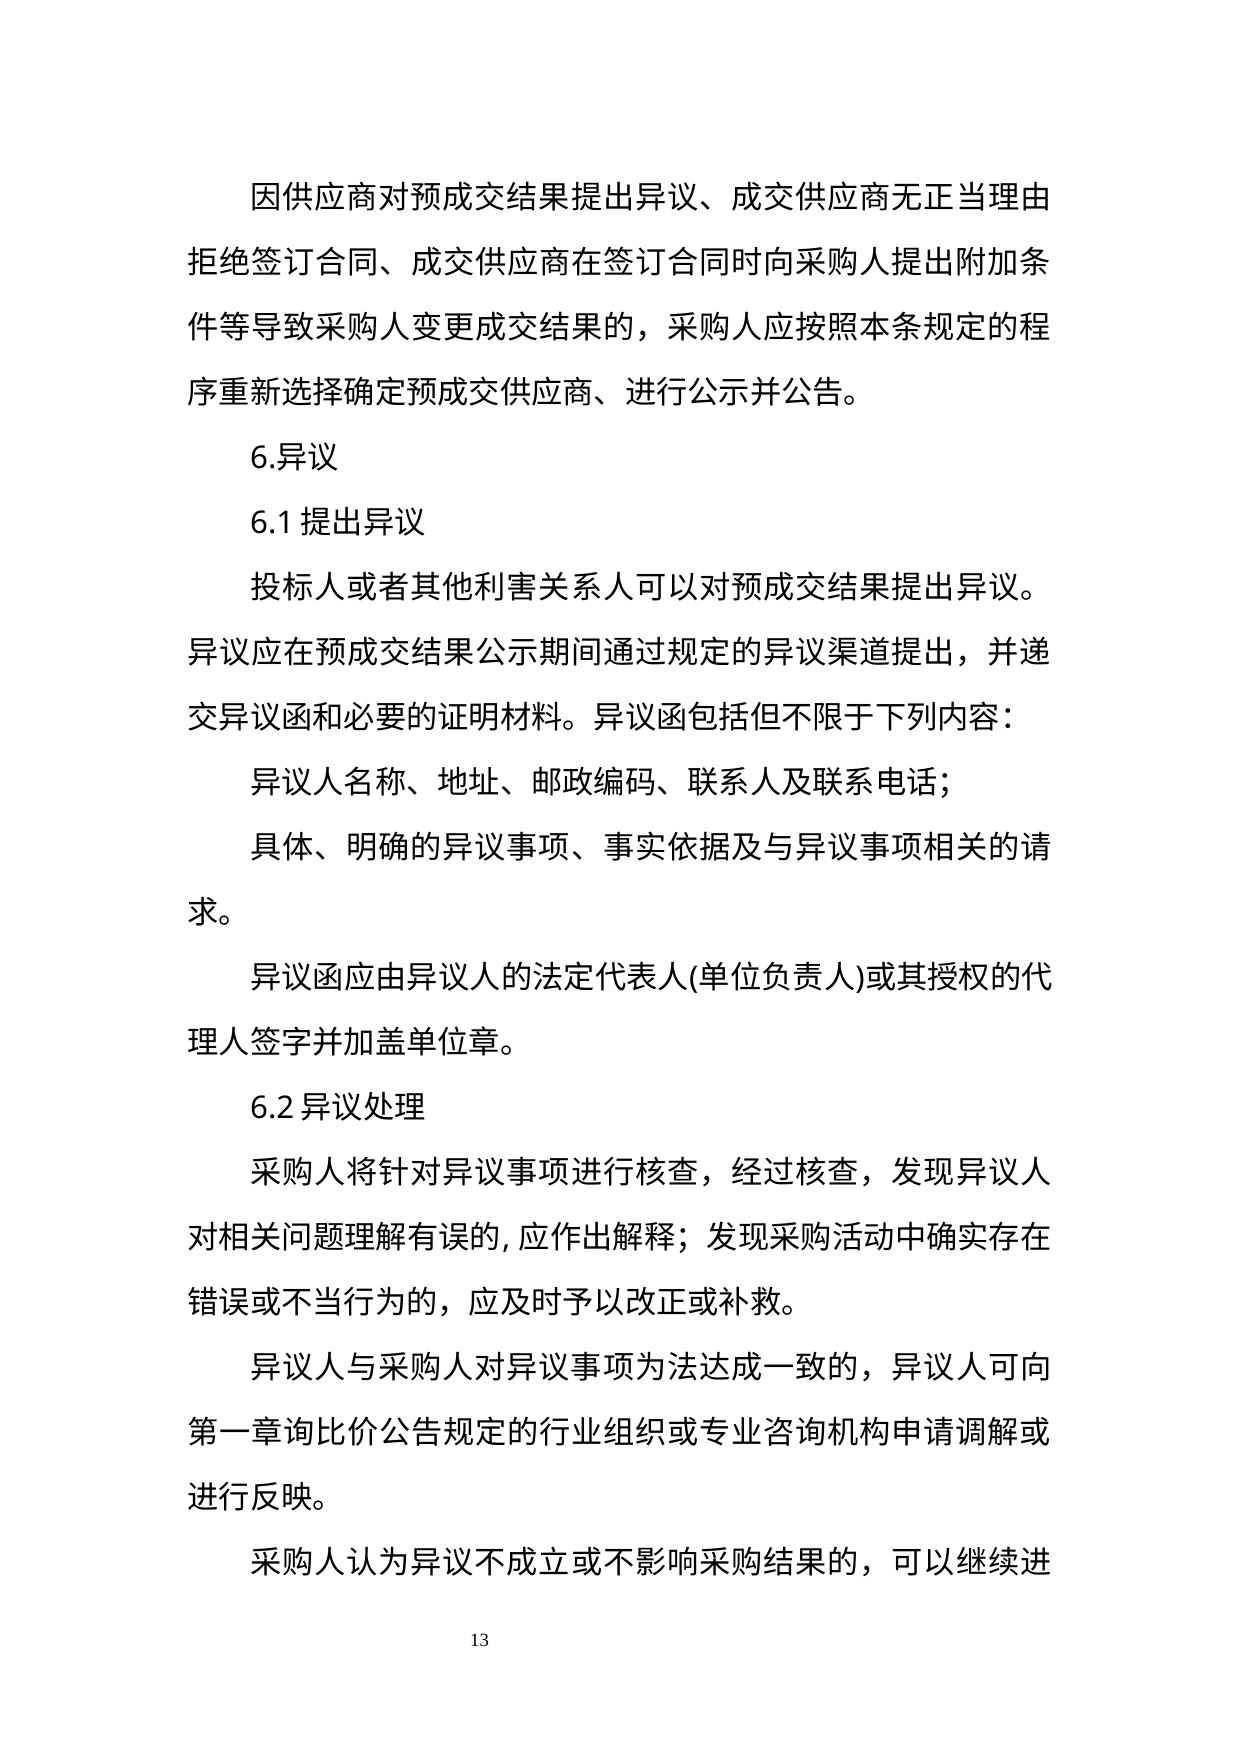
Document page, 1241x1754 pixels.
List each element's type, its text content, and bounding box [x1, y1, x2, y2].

text 因供应商对预成交结果提出异议、成交供应商无正当理由拒绝签订合同、成交供应商在签订合同时向采购人提出附加条件等导致采购人变更成交结果的，采购人应按照本条规定的程序重新选择确定预成交供应商、进行公示并公告。 [187, 162, 1053, 422]
text 投标人或者其他利害关系人可以对预成交结果提出异议。异议应在预成交结果公示期间通过规定的异议渠道提出，并递交异议函和必要的证明材料。异议函包括但不限于下列内容： [187, 552, 1053, 747]
text 采购人将针对异议事项进行核查，经过核查，发现异议人对相关问题理解有误的, 应作出解释；发现采购活动中确实存在错误或不当行为的，应及时予以改正或补救。 [187, 1137, 1053, 1332]
text 具体、明确的异议事项、事实依据及与异议事项相关的请求。 [187, 812, 1053, 942]
text 6.2异议处理 [187, 1072, 1053, 1137]
text 异议人与采购人对异议事项为法达成一致的，异议人可向第一章询比价公告规定的行业组织或专业咨询机构申请调解或进行反映。 [187, 1332, 1053, 1527]
text 6.异议 [187, 422, 1053, 487]
text 6.1提出异议 [187, 487, 1053, 552]
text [187, 1527, 1053, 1592]
text 异议函应由异议人的法定代表人(单位负责人)或其授权的代理人签字并加盖单位章。 [187, 942, 1053, 1072]
text 异议人名称、地址、邮政编码、联系人及联系电话； [187, 747, 1053, 812]
